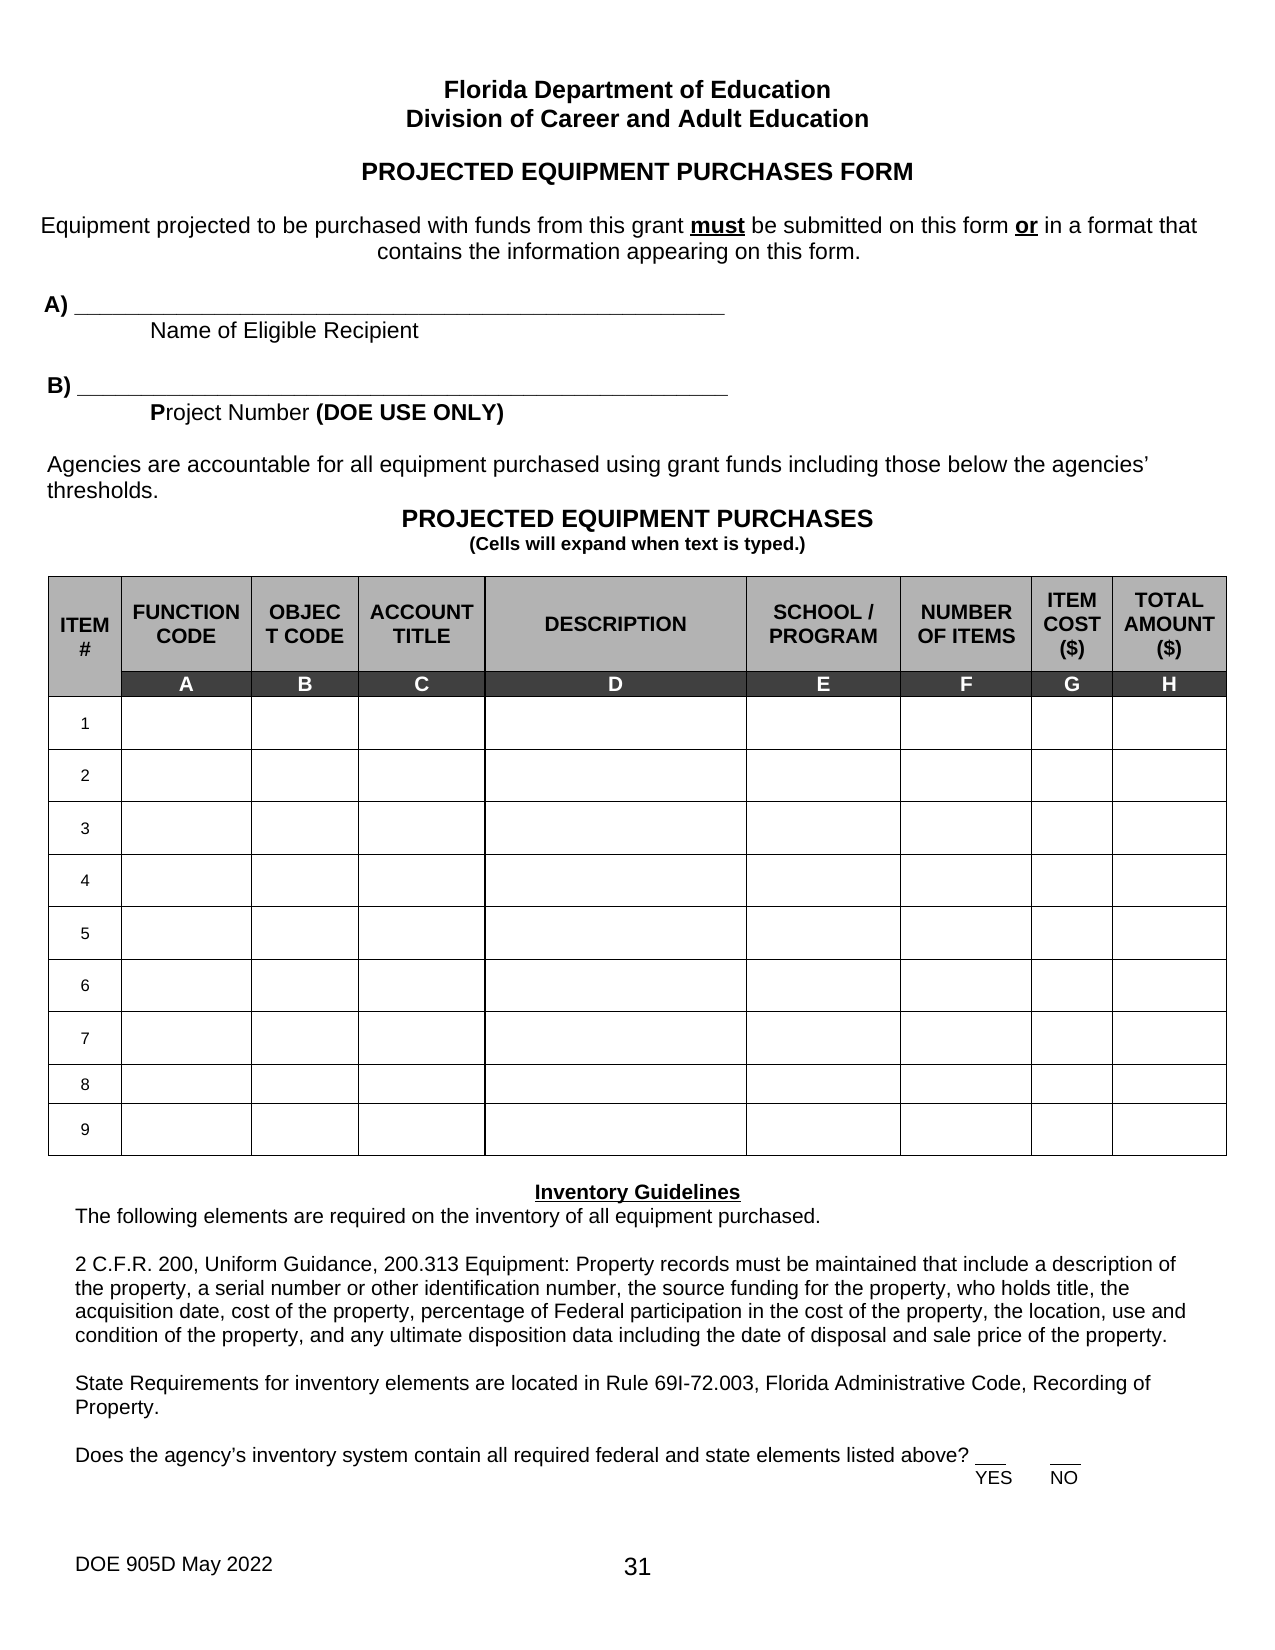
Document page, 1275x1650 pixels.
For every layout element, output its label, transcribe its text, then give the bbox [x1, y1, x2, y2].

table_cell [747, 697, 900, 749]
table_cell [1032, 855, 1112, 906]
table_cell [1113, 1104, 1226, 1154]
table_cell A [122, 672, 251, 696]
table_cell [747, 960, 900, 1011]
table_header TOTAL AMOUNT ($) [1113, 577, 1226, 671]
text YES NO [75, 1467, 1200, 1488]
table_cell 8 [49, 1065, 121, 1103]
table_cell [1032, 1065, 1112, 1103]
table_cell [359, 960, 484, 1011]
table_cell [901, 1065, 1031, 1103]
table_cell G [1032, 672, 1112, 696]
table_cell 9 [49, 1104, 121, 1154]
table_cell [252, 1012, 358, 1064]
text 2 C.F.R. 200, Uniform Guidance, 200.313 Equipment: Property records must be maintained that include a description of the property, a serial number or other identification number, the source funding for the property, who holds title, the acquisition date, cost of the property, percentage of Federal participation in the cost of the property, the location, use and condition of the property, and any ultimate disposition data including the date of disposal and sale price of the property. [75, 1251, 1200, 1347]
table_cell [122, 1065, 251, 1103]
table_cell [901, 1012, 1031, 1064]
table_cell [486, 855, 746, 906]
table_cell [486, 1104, 746, 1154]
table_cell [122, 1012, 251, 1064]
table_cell [901, 697, 1031, 749]
table_cell [122, 697, 251, 749]
table_header FUNCTION CODE [122, 577, 251, 671]
table_cell 2 [49, 750, 121, 801]
text Equipment projected to be purchased with funds from this grant must be submitted on this form or in a format that [37, 212, 1200, 238]
table_cell [252, 960, 358, 1011]
table_cell [747, 1012, 900, 1064]
table_cell [1113, 960, 1226, 1011]
table_cell 7 [49, 1012, 121, 1064]
table_cell [359, 802, 484, 854]
table_header ITEM COST ($) [1032, 577, 1112, 671]
table_cell [252, 697, 358, 749]
table_cell [359, 1065, 484, 1103]
table_cell [486, 1012, 746, 1064]
table_cell [1113, 855, 1226, 906]
table_cell [747, 802, 900, 854]
table_header OBJECT CODE [252, 577, 358, 671]
table_cell [747, 855, 900, 906]
text (Cells will expand when text is typed.) [75, 533, 1200, 554]
table_cell [122, 960, 251, 1011]
table_cell [1032, 1104, 1112, 1154]
table_cell [1032, 750, 1112, 801]
table_cell [486, 960, 746, 1011]
table_cell [486, 907, 746, 959]
table_cell [486, 750, 746, 801]
table_cell [359, 907, 484, 959]
table_cell [486, 802, 746, 854]
table_cell [901, 855, 1031, 906]
table_cell 1 [49, 697, 121, 749]
text B) ___________________________________________________ [47, 372, 1200, 398]
text Does the agency’s inventory system contain all required federal and state elements listed above? [75, 1443, 1200, 1467]
table_cell [1113, 1012, 1226, 1064]
table_cell [359, 1104, 484, 1154]
table_cell [747, 1104, 900, 1154]
table_header ITEM # [49, 577, 121, 696]
table_cell [486, 697, 746, 749]
table_cell B [252, 672, 358, 696]
table_cell [747, 907, 900, 959]
text PROJECTED EQUIPMENT PURCHASES FORM [75, 156, 1200, 185]
table_cell [122, 855, 251, 906]
text A) ___________________________________________________ [37, 291, 1200, 317]
table_cell C [359, 672, 484, 696]
table_cell [1113, 1065, 1226, 1103]
table_cell [1032, 1012, 1112, 1064]
table_cell [122, 907, 251, 959]
table_cell [359, 855, 484, 906]
table_cell [252, 1065, 358, 1103]
table_cell [747, 750, 900, 801]
text Project Number (DOE USE ONLY) [75, 398, 1200, 425]
table_cell [359, 1012, 484, 1064]
table_cell [901, 1104, 1031, 1154]
table_cell [1113, 697, 1226, 749]
table_cell [122, 1104, 251, 1154]
table_cell [122, 802, 251, 854]
table_cell [747, 1065, 900, 1103]
text Agencies are accountable for all equipment purchased using grant funds including those below the agencies’ thresholds. [47, 451, 1200, 504]
table_header NUMBER OF ITEMS [901, 577, 1031, 671]
table_cell 5 [49, 907, 121, 959]
table_cell [901, 907, 1031, 959]
table_cell [1032, 697, 1112, 749]
table_cell 6 [49, 960, 121, 1011]
table_cell [359, 697, 484, 749]
table_cell E [747, 672, 900, 696]
text Inventory Guidelines [75, 1179, 1200, 1203]
table_cell [901, 750, 1031, 801]
table_cell [252, 750, 358, 801]
table_cell [252, 907, 358, 959]
text Name of Eligible Recipient [150, 317, 1200, 343]
table_cell H [1113, 672, 1226, 696]
table_cell [252, 855, 358, 906]
table_cell [359, 750, 484, 801]
table_cell [252, 802, 358, 854]
text Division of Career and Adult Education [75, 104, 1200, 132]
table_cell [252, 1104, 358, 1154]
table_cell [1032, 960, 1112, 1011]
table_cell 4 [49, 855, 121, 906]
text The following elements are required on the inventory of all equipment purchased. [75, 1203, 1200, 1227]
text State Requirements for inventory elements are located in Rule 69I-72.003, Florida Administrative Code, Recording of Property. [75, 1371, 1200, 1419]
table_cell [1113, 907, 1226, 959]
table_header ACCOUNT TITLE [359, 577, 484, 671]
table_cell F [901, 672, 1031, 696]
text PROJECTED EQUIPMENT PURCHASES [75, 504, 1200, 533]
table_cell [1032, 802, 1112, 854]
text Florida Department of Education [75, 75, 1200, 104]
table_cell [901, 802, 1031, 854]
table_cell [122, 750, 251, 801]
table_cell [486, 1065, 746, 1103]
table_cell [1113, 750, 1226, 801]
table_header SCHOOL / PROGRAM [747, 577, 900, 671]
table_header DESCRIPTION [486, 577, 746, 671]
table_cell [1032, 907, 1112, 959]
table_cell [1113, 802, 1226, 854]
table_cell D [486, 672, 746, 696]
table_cell [901, 960, 1031, 1011]
text contains the information appearing on this form. [37, 238, 1200, 264]
table_cell 3 [49, 802, 121, 854]
